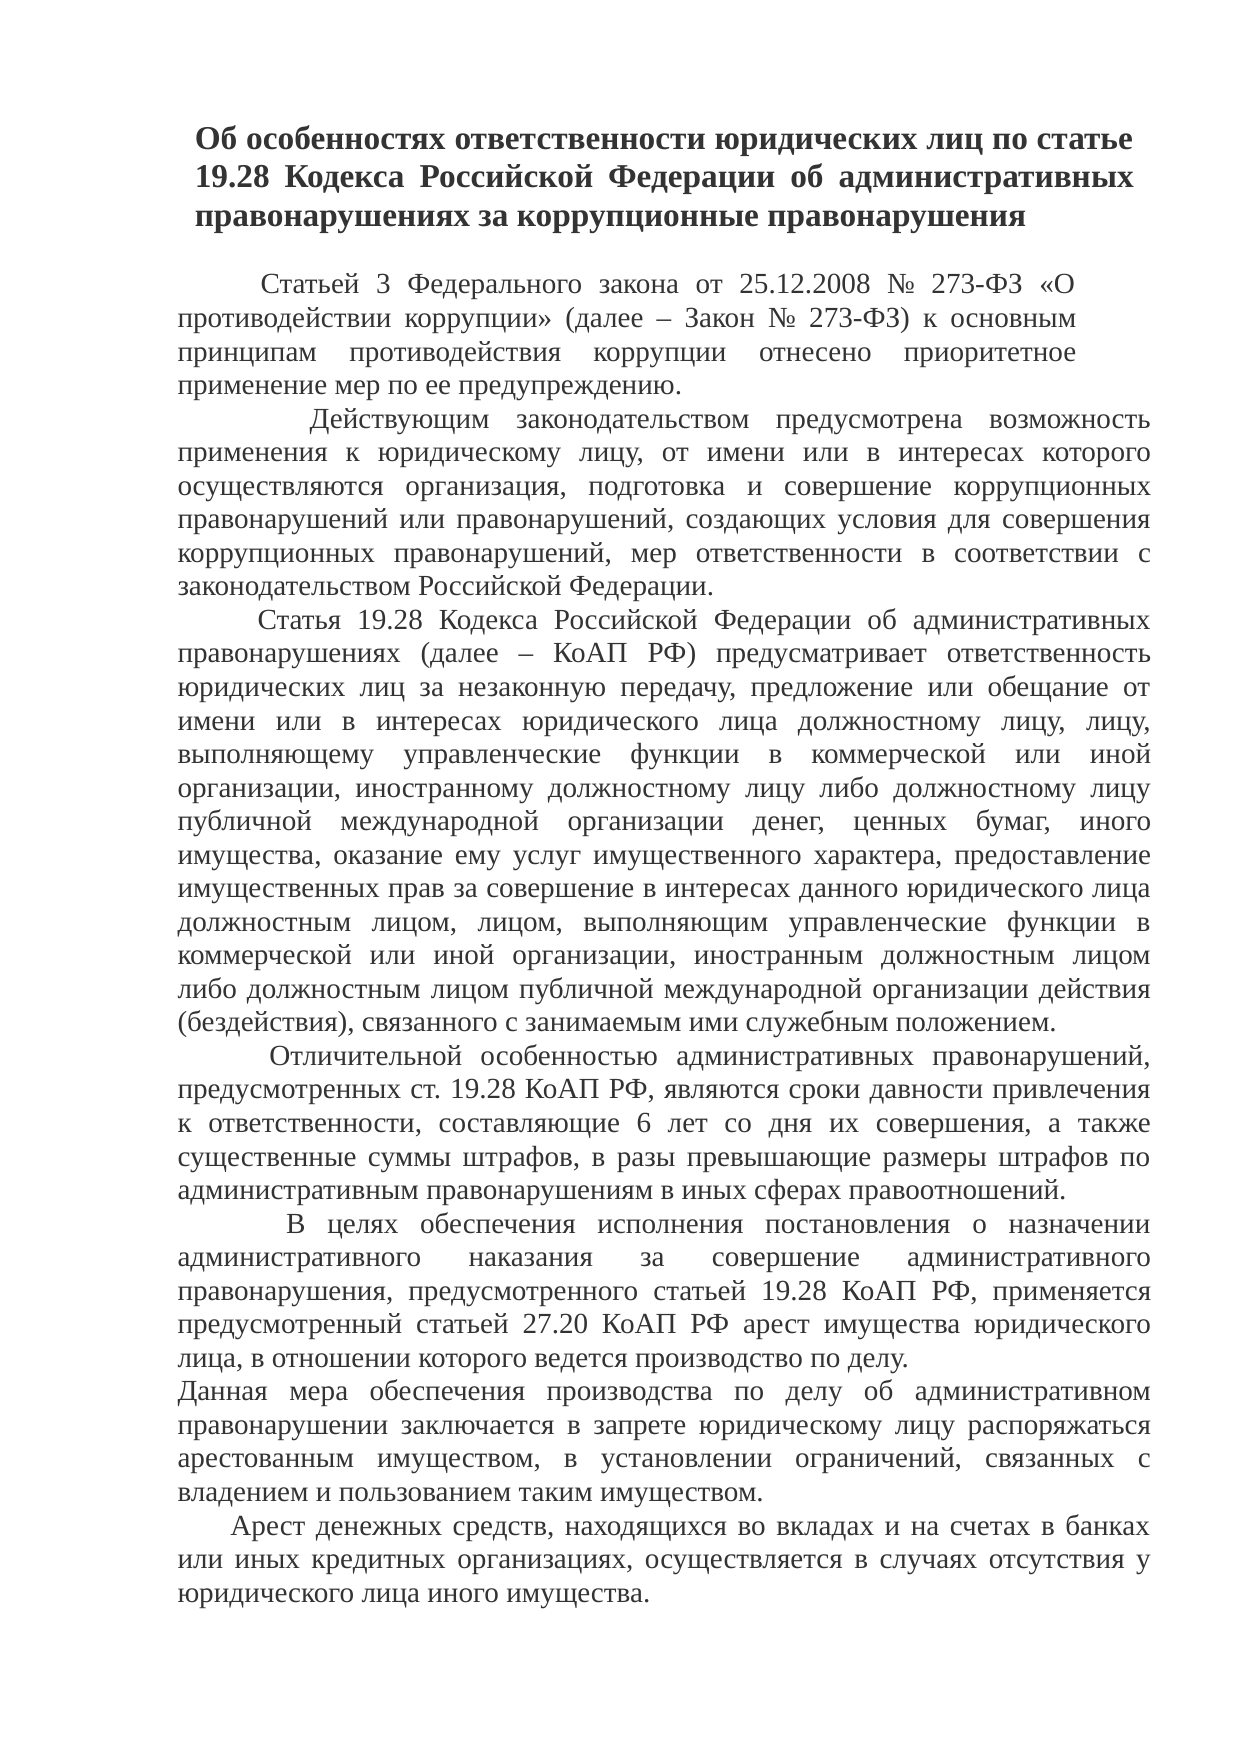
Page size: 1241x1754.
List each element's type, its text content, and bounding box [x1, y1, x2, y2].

text Данная мера обеспечения производства по делу об административном правонарушении заключается в запрете юридическому лицу распоряжаться арестованным имуществом, в установлении ограничений, связанных с владением и пользованием таким имуществом. [177, 1373, 1152, 1508]
text В целях обеспечения исполнения постановления о назначении административного наказания за совершение административного правонарушения, предусмотренного статьей 19.28 КоАП РФ, применяется предусмотренный статьей 27.20 КоАП РФ арест имущества юридического лица, в отношении которого ведется производство по делу. [177, 1206, 1152, 1373]
text Об особенностях ответственности юридических лиц по статье 19.28 Кодекса Российской Федерации об административных правонарушениях за коррупционные правонарушения [194, 118, 1134, 233]
text Действующим законодательством предусмотрена возможность применения к юридическому лицу, от имени или в интересах которого осуществляются организация, подготовка и совершение коррупционных правонарушений или правонарушений, создающих условия для совершения коррупционных правонарушений, мер ответственности в соответствии с законодательством Российской Федерации. [177, 401, 1152, 602]
text Отличительной особенностью административных правонарушений, предусмотренных ст. 19.28 КоАП РФ, являются сроки давности привлечения к ответственности, составляющие 6 лет со дня их совершения, а также существенные суммы штрафов, в разы превышающие размеры штрафов по административным правонарушениям в иных сферах правоотношений. [177, 1038, 1152, 1206]
text Арест денежных средств, находящихся во вкладах и на счетах в банках или иных кредитных организациях, осуществляется в случаях отсутствия у юридического лица иного имущества. [177, 1508, 1152, 1608]
text Статьей 3 Федерального закона от 25.12.2008 № 273-ФЗ «О противодействии коррупции» (далее – Закон № 273-ФЗ) к основным принципам противодействия коррупции отнесено приоритетное применение мер по ее предупреждению. [177, 267, 1077, 401]
text Статья 19.28 Кодекса Российской Федерации об административных правонарушениях (далее – КоАП РФ) предусматривает ответственность юридических лиц за незаконную передачу, предложение или обещание от имени или в интересах юридического лица должностному лицу, лицу, выполняющему управленческие функции в коммерческой или иной организации, иностранному должностному лицу либо должностному лицу публичной международной организации денег, ценных бумаг, иного имущества, оказание ему услуг имущественного характера, предоставление имущественных прав за совершение в интересах данного юридического лица должностным лицом, лицом, выполняющим управленческие функции в коммерческой или иной организации, иностранным должностным лицом либо должностным лицом публичной международной организации действия (бездействия), связанного с занимаемым ими служебным положением. [177, 602, 1152, 1038]
